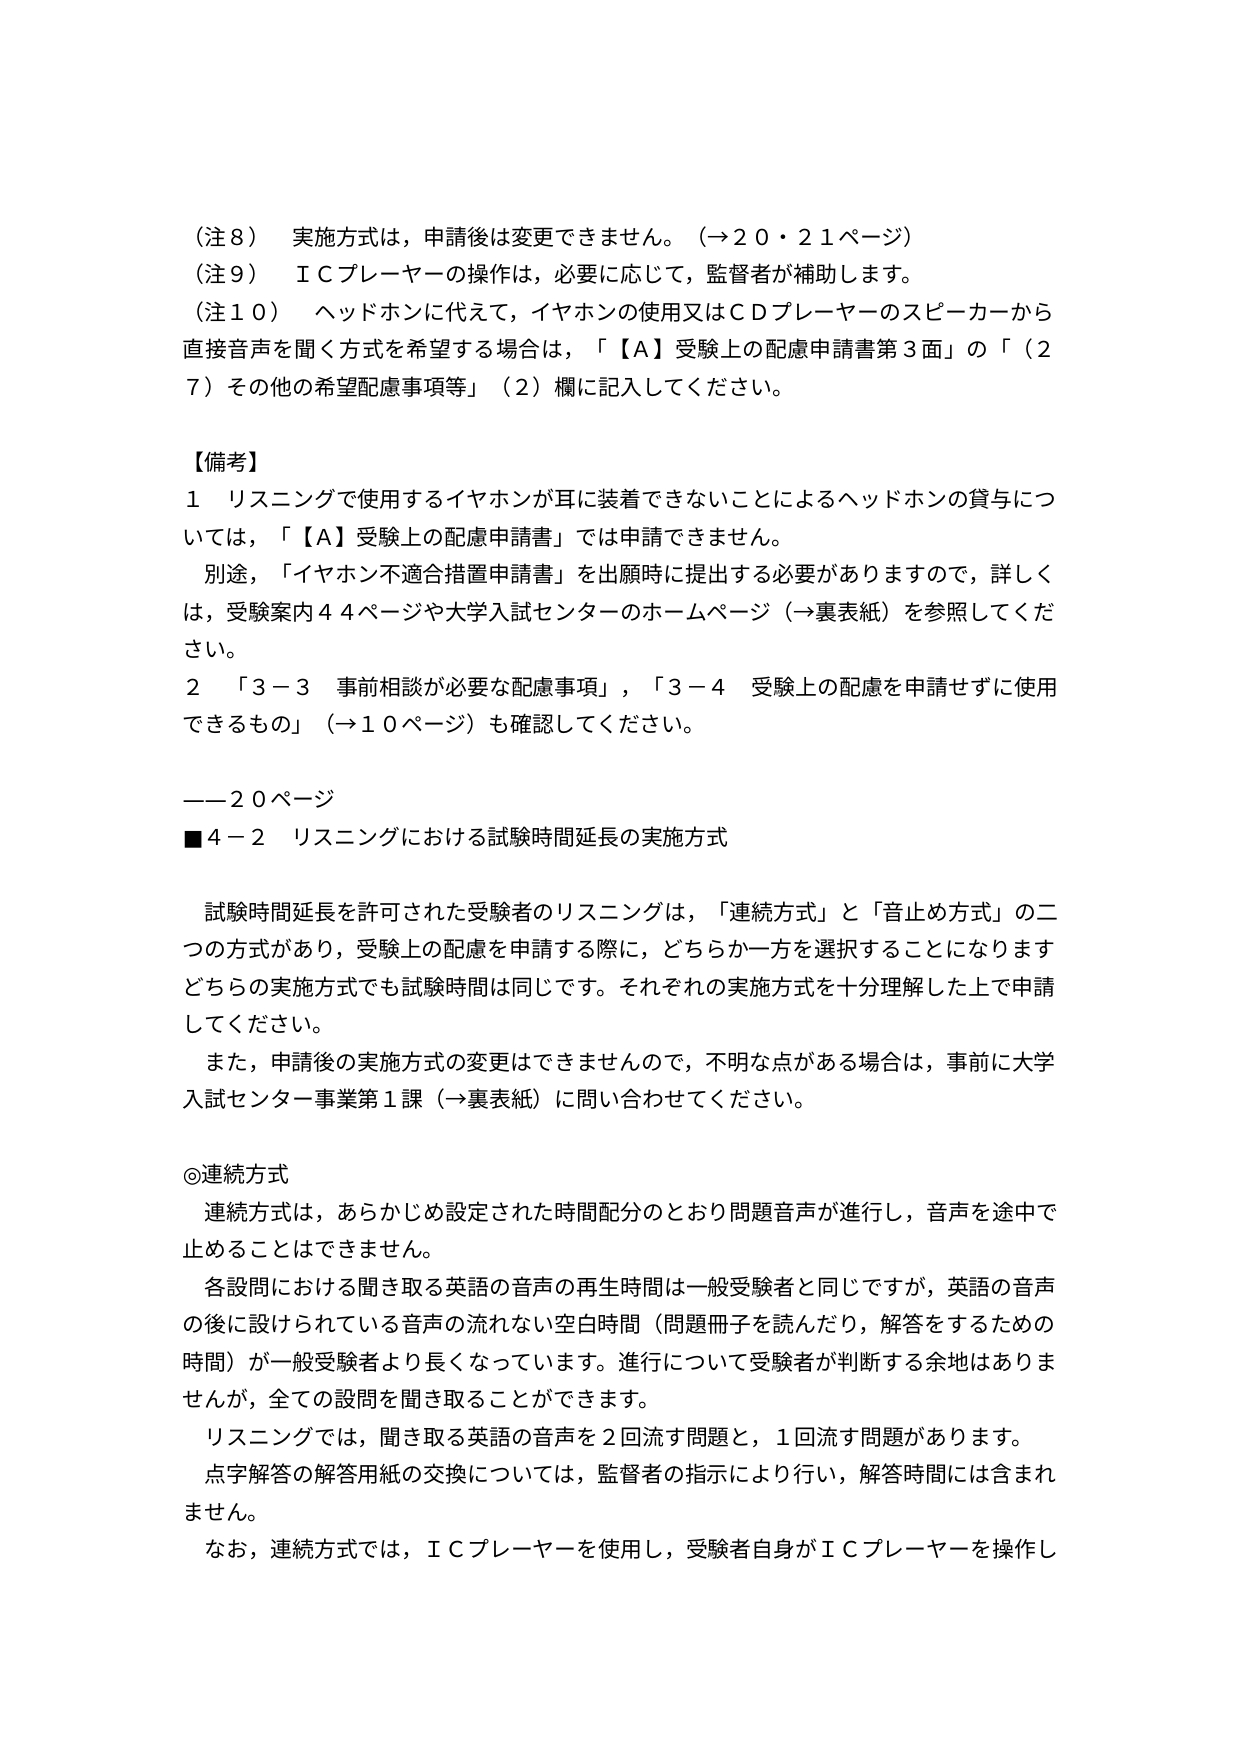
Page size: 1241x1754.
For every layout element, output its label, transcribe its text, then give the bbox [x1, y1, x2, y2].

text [183, 1529, 1058, 1567]
text １ リスニングで使用するイヤホンが耳に装着できないことによるヘッドホンの貸与については，「【Ａ】受験上の配慮申請書」では申請できません。 [183, 479, 1058, 554]
text ◎連続方式 [183, 1154, 1058, 1192]
text ■４－２ リスニングにおける試験時間延長の実施方式 [183, 817, 1058, 854]
text また，申請後の実施方式の変更はできませんので，不明な点がある場合は，事前に大学入試センター事業第１課（→裏表紙）に問い合わせてください。 [183, 1042, 1058, 1117]
text （注８） 実施方式は，申請後は変更できません。（→２０・２１ページ） [183, 217, 1058, 254]
text 別途，「イヤホン不適合措置申請書」を出願時に提出する必要がありますので，詳しくは，受験案内４４ページや大学入試センターのホームページ（→裏表紙）を参照してください。 [183, 554, 1058, 667]
text （注１０） ヘッドホンに代えて，イヤホンの使用又はＣＤプレーヤーのスピーカーから直接音声を聞く方式を希望する場合は，「【Ａ】受験上の配慮申請書第３面」の「（２７）その他の希望配慮事項等」（２）欄に記入してください。 [183, 292, 1058, 404]
text 【備考】 [183, 442, 1058, 479]
text 連続方式は，あらかじめ設定された時間配分のとおり問題音声が進行し，音声を途中で止めることはできません。 [183, 1192, 1058, 1267]
text 点字解答の解答用紙の交換については，監督者の指示により行い，解答時間には含まれません。 [183, 1454, 1058, 1529]
text ――２０ページ [183, 779, 1058, 817]
text リスニングでは，聞き取る英語の音声を２回流す問題と，１回流す問題があります。 [183, 1417, 1058, 1454]
text 各設問における聞き取る英語の音声の再生時間は一般受験者と同じですが，英語の音声の後に設けられている音声の流れない空白時間（問題冊子を読んだり，解答をするための時間）が一般受験者より長くなっています。進行について受験者が判断する余地はありませんが，全ての設問を聞き取ることができます。 [183, 1267, 1058, 1417]
text （注９） ＩＣプレーヤーの操作は，必要に応じて，監督者が補助します。 [183, 254, 1058, 292]
text 試験時間延長を許可された受験者のリスニングは，「連続方式」と「音止め方式」の二つの方式があり，受験上の配慮を申請する際に，どちらか一方を選択することになります。どちらの実施方式でも試験時間は同じです。それぞれの実施方式を十分理解した上で申請してください。 [183, 892, 1058, 1042]
text ２ 「３－３ 事前相談が必要な配慮事項」，「３－４ 受験上の配慮を申請せずに使用できるもの」（→１０ページ）も確認してください。 [183, 667, 1058, 742]
